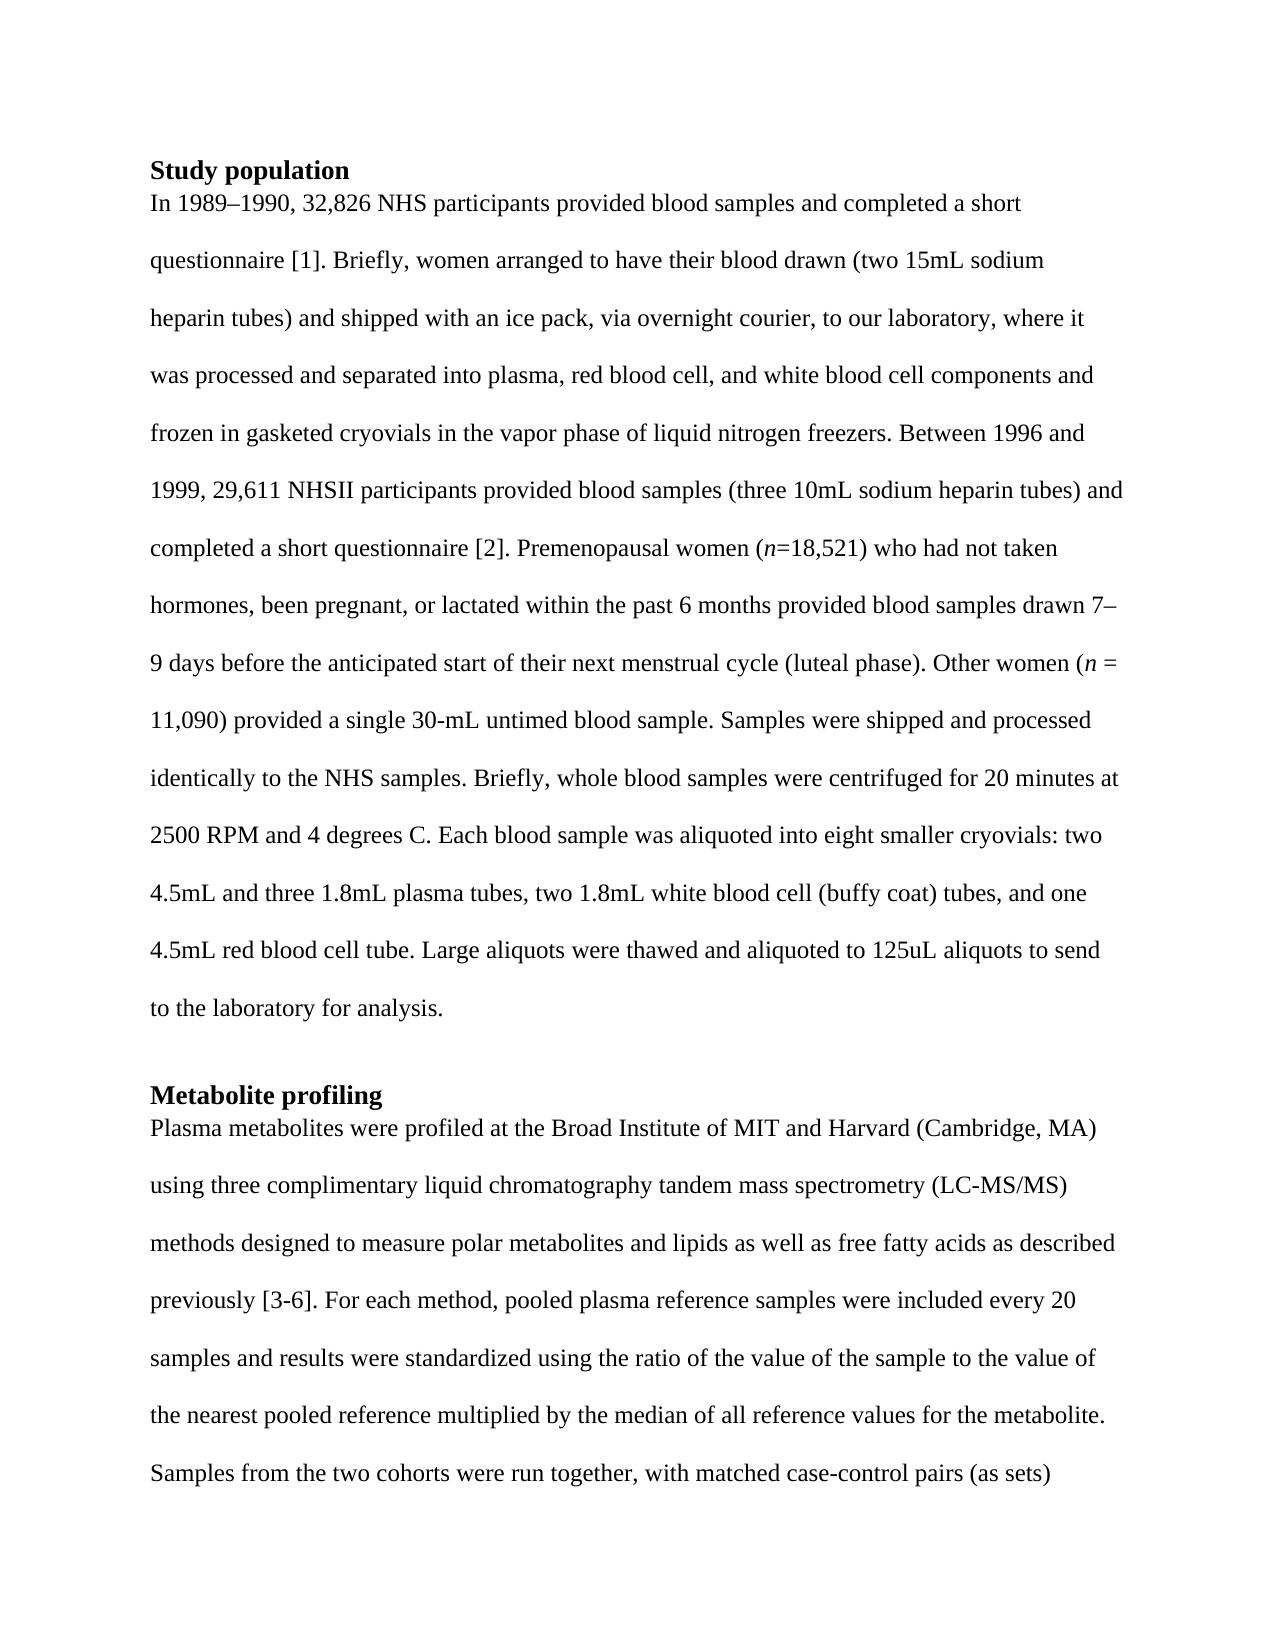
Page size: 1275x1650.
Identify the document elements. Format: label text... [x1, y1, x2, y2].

text In 1989–1990, 32,826 NHS participants provided blood samples and completed a short questionnaire [1]. Briefly, women arranged to have their blood drawn (two 15mL sodium heparin tubes) and shipped with an ice pack, via overnight courier, to our laboratory, where it was processed and separated into plasma, red blood cell, and white blood cell components and frozen in gasketed cryovials in the vapor phase of liquid nitrogen freezers. Between 1996 and 1999, 29,611 NHSII participants provided blood samples (three 10mL sodium heparin tubes) and completed a short questionnaire [2]. Premenopausal women (n=18,521) who had not taken hormones, been pregnant, or lactated within the past 6 months provided blood samples drawn 7–9 days before the anticipated start of their next menstrual cycle (luteal phase). Other women (n = 11,090) provided a single 30-mL untimed blood sample. Samples were shipped and processed identically to the NHS samples. Briefly, whole blood samples were centrifuged for 20 minutes at 2500 RPM and 4 degrees C. Each blood sample was aliquoted into eight smaller cryovials: two 4.5mL and three 1.8mL plasma tubes, two 1.8mL white blood cell (buffy coat) tubes, and one 4.5mL red blood cell tube. Large aliquots were thawed and aliquoted to 125uL aliquots to send to the laboratory for analysis. [150, 188, 1125, 1021]
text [150, 1113, 1125, 1487]
subtitle Metabolite profiling [150, 1079, 1125, 1111]
subtitle Study population [150, 154, 1125, 185]
